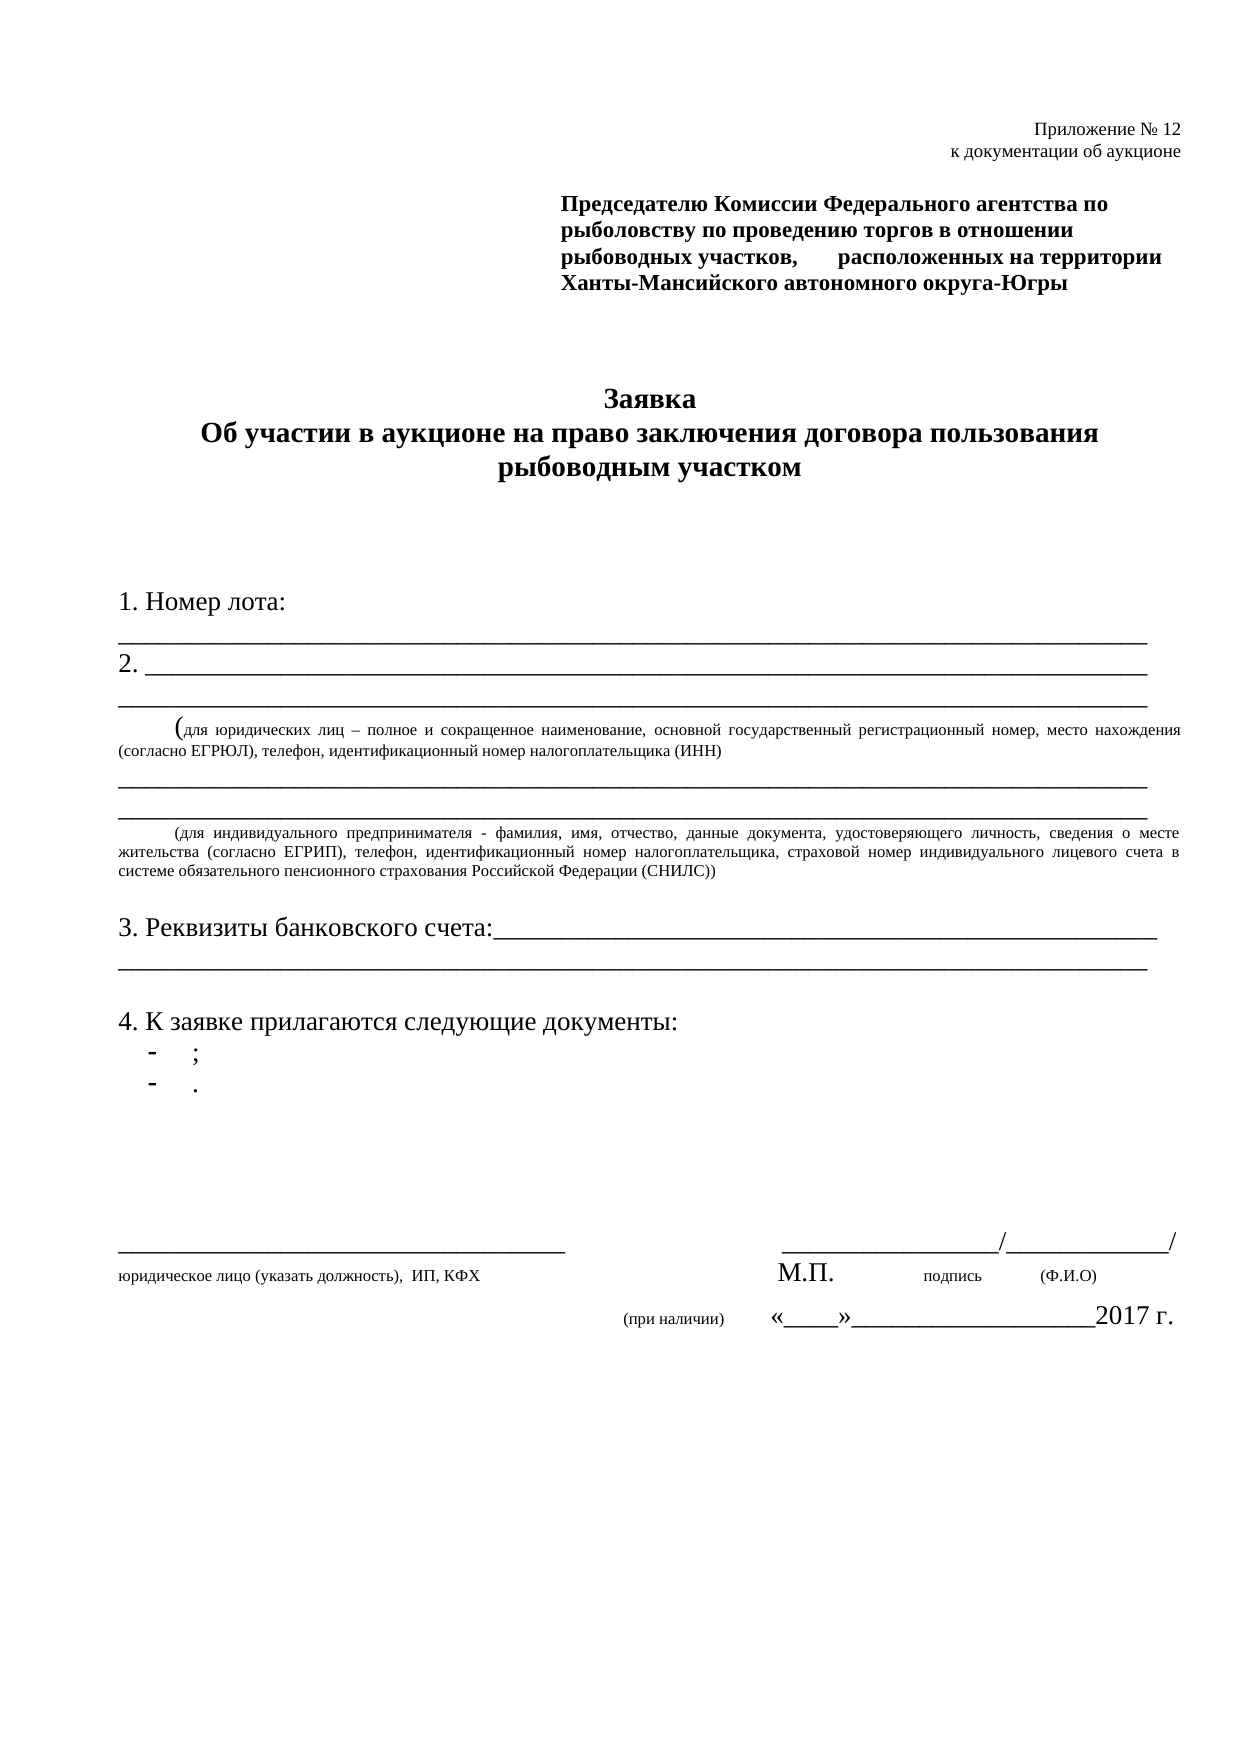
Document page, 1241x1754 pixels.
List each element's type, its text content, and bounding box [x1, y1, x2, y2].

text ____________________________________________________________________________ [118, 942, 1181, 973]
text ____________________________________________________________________________ [118, 760, 1181, 791]
text (для юридических лиц – полное и сокращенное наименование, основной государственный регистрационный номер, место нахождения (согласно ЕГРЮЛ), телефон, идентификационный номер налогоплательщика (ИНН) [118, 710, 1181, 760]
list . [118, 1067, 1181, 1098]
list ; [118, 1036, 1181, 1067]
text 4. К заявке прилагаются следующие документы: [118, 1004, 1181, 1036]
text _________________________________ ________________/____________/ [118, 1225, 1181, 1256]
text ____________________________________________________________________________ [118, 791, 1181, 822]
text (при наличии) «____»__________________2017 г. [118, 1299, 1181, 1331]
text 1. Номер лота: [118, 585, 1181, 616]
text ____________________________________________________________________________ [118, 616, 1181, 648]
text 3. Реквизиты банковского счета:_________________________________________________ [118, 911, 1181, 942]
text ____________________________________________________________________________ [118, 679, 1181, 710]
text Об участии в аукционе на право заключения договора пользования рыбоводным участком [118, 415, 1181, 482]
text Заявка [118, 382, 1181, 415]
text к документации об аукционе [118, 140, 1181, 161]
text 2. __________________________________________________________________________ [118, 648, 1181, 679]
text Председателю Комиссии Федерального агентства по рыболовству по проведению торгов в отношении рыбоводных участков, расположенных на территории Ханты-Мансийского автономного округа-Югры [561, 190, 1181, 295]
text Приложение № 12 [118, 118, 1181, 140]
text (для индивидуального предпринимателя - фамилия, имя, отчество, данные документа, удостоверяющего личность, сведения о месте жительства (согласно ЕГРИП), телефон, идентификационный номер налогоплательщика, страховой номер индивидуального лицевого счета в системе обязательного пенсионного страхования Российской Федерации (СНИЛС)) [118, 822, 1181, 880]
text юридическое лицо (указать должность), ИП, КФХ М.П. подпись (Ф.И.О) [118, 1256, 1181, 1287]
